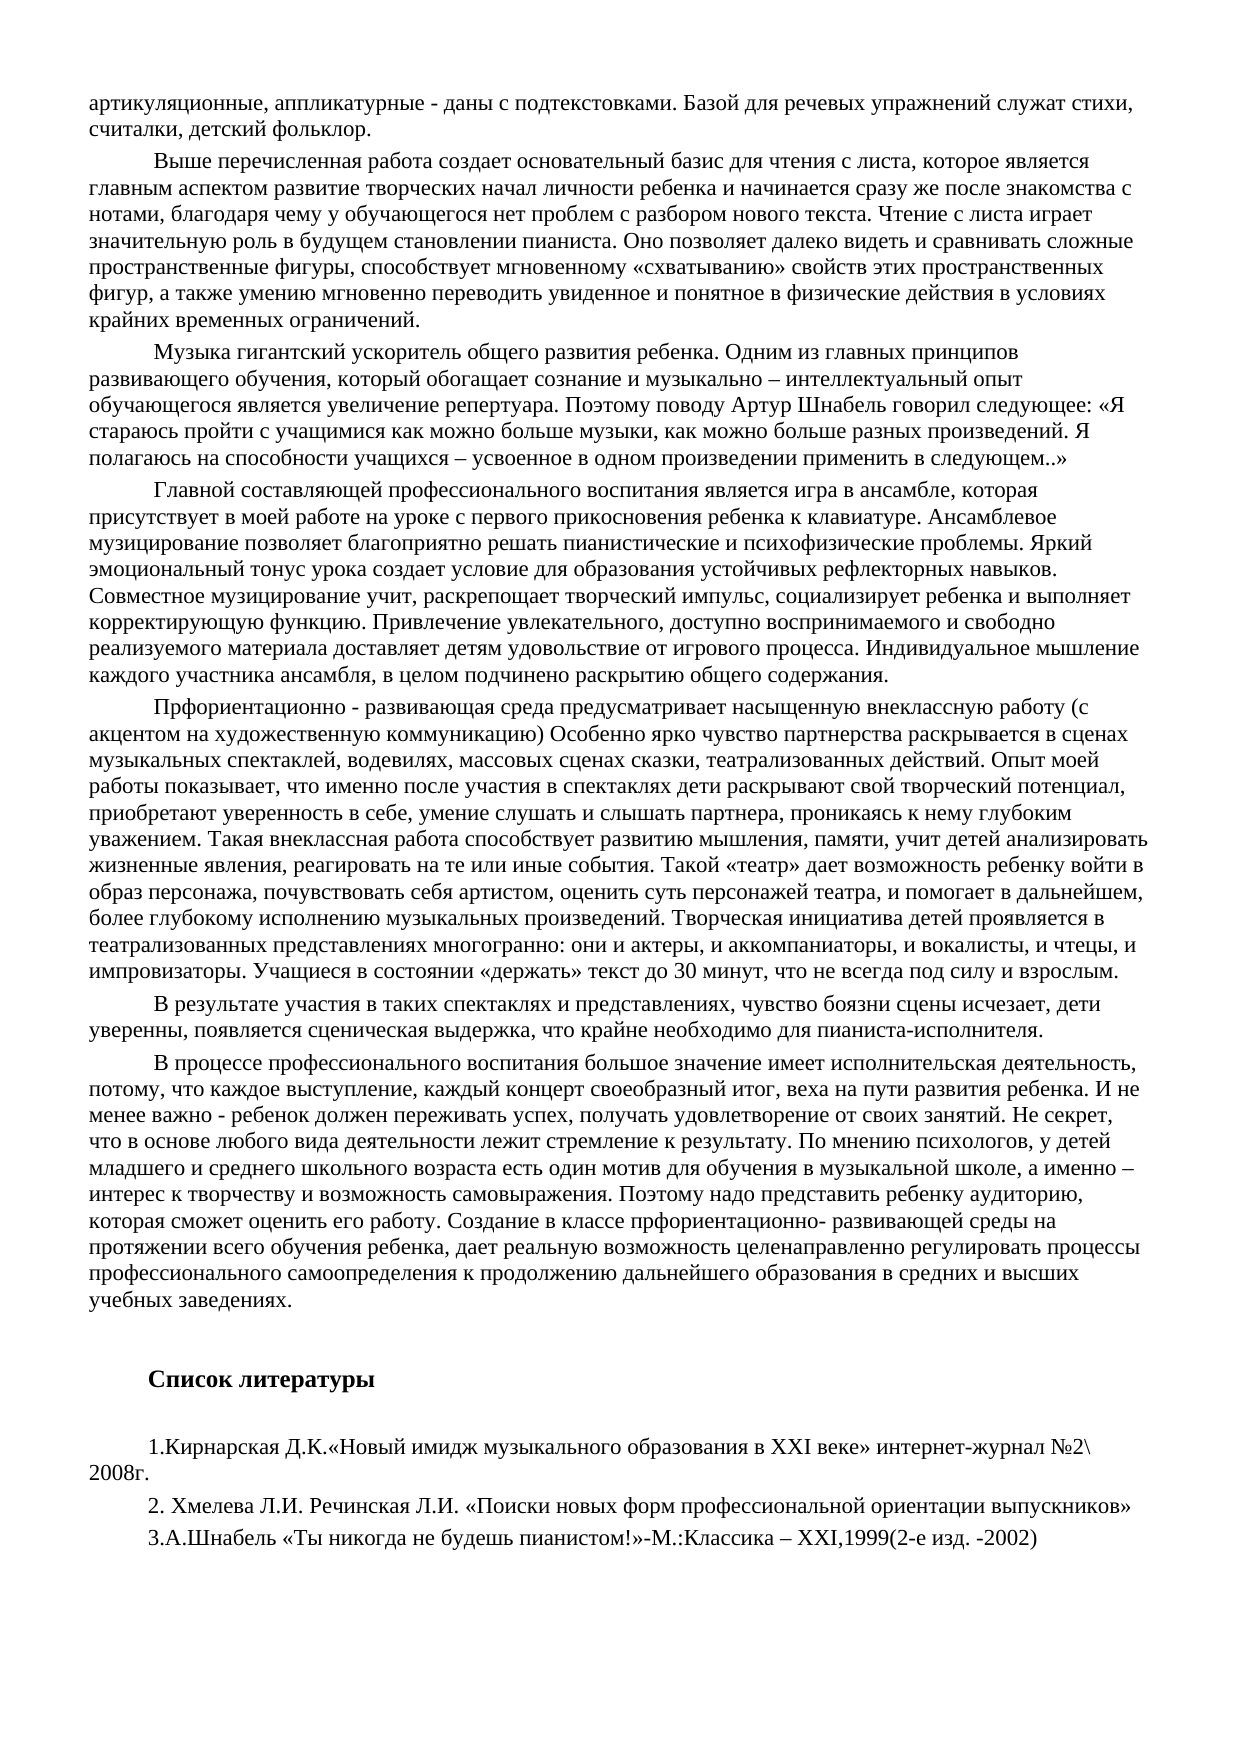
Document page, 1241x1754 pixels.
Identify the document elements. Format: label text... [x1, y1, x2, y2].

text Прфориентационно - развивающая среда предусматривает насыщенную внеклассную работу (с акцентом на художественную коммуникацию) Особенно ярко чувство партнерства раскрывается в сценах музыкальных спектаклей, водевилях, массовых сценах сказки, театрализованных действий. Опыт моей работы показывает, что именно после участия в спектаклях дети раскрывают свой творческий потенциал, приобретают уверенность в себе, умение слушать и слышать партнера, проникаясь к нему глубоким уважением. Такая внеклассная работа способствует развитию мышления, памяти, учит детей анализировать жизненные явления, реагировать на те или иные события. Такой «театр» дает возможность ребенку войти в образ персонажа, почувствовать себя артистом, оценить суть персонажей театра, и помогает в дальнейшем, более глубокому исполнению музыкальных произведений. Творческая инициатива детей проявляется в театрализованных представлениях многогранно: они и актеры, и аккомпаниаторы, и вокалисты, и чтецы, и импровизаторы. Учащиеся в состоянии «держать» текст до 30 минут, что не всегда под силу и взрослым. [89, 693, 1152, 983]
text 2. Хмелева Л.И. Речинская Л.И. «Поиски новых форм профессиональной ориентации выпускников» [89, 1492, 1152, 1518]
text Выше перечисленная работа создает основательный базис для чтения с листа, которое является главным аспектом развитие творческих начал личности ребенка и начинается сразу же после знакомства с нотами, благодаря чему у обучающегося нет проблем с разбором нового текста. Чтение с листа играет значительную роль в будущем становлении пианиста. Оно позволяет далеко видеть и сравнивать сложные пространственные фигуры, способствует мгновенному «схватыванию» свойств этих пространственных фигур, а также умению мгновенно переводить увиденное и понятное в физические действия в условиях крайних временных ограничений. [89, 148, 1152, 332]
text 3.А.Шнабель «Ты никогда не будешь пианистом!»-М.:Классика – XXI,1999(2-е изд. -2002) [89, 1524, 1152, 1551]
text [89, 89, 1152, 141]
text Главной составляющей профессионального воспитания является игра в ансамбле, которая присутствует в моей работе на уроке с первого прикосновения ребенка к клавиатуре. Ансамблевое музицирование позволяет благоприятно решать пианистические и психофизические проблемы. Яркий эмоциональный тонус урока создает условие для образования устойчивых рефлекторных навыков. Совместное музицирование учит, раскрепощает творческий импульс, социализирует ребенка и выполняет корректирующую функцию. Привлечение увлекательного, доступно воспринимаемого и свободно реализуемого материала доставляет детям удовольствие от игрового процесса. Индивидуальное мышление каждого участника ансамбля, в целом подчинено раскрытию общего содержания. [89, 476, 1152, 687]
text Музыка гигантский ускоритель общего развития ребенка. Одним из главных принципов развивающего обучения, который обогащает сознание и музыкально – интеллектуальный опыт обучающегося является увеличение репертуара. Поэтому поводу Артур Шнабель говорил следующее: «Я стараюсь пройти с учащимися как можно больше музыки, как можно больше разных произведений. Я полагаюсь на способности учащихся – усвоенное в одном произведении применить в следующем..» [89, 338, 1152, 470]
text Список литературы [89, 1364, 1152, 1393]
text В процессе профессионального воспитания большое значение имеет исполнительская деятельность, потому, что каждое выступление, каждый концерт своеобразный итог, веха на пути развития ребенка. И не менее важно - ребенок должен переживать успех, получать удовлетворение от своих занятий. Не секрет, что в основе любого вида деятельности лежит стремление к результату. По мнению психологов, у детей младшего и среднего школьного возраста есть один мотив для обучения в музыкальной школе, а именно – интерес к творчеству и возможность самовыражения. Поэтому надо представить ребенку аудиторию, которая сможет оценить его работу. Создание в классе прфориентационно- развивающей среды на протяжении всего обучения ребенка, дает реальную возможность целенаправленно регулировать процессы профессионального самоопределения к продолжению дальнейшего образования в средних и высших учебных заведениях. [89, 1048, 1152, 1312]
text В результате участия в таких спектаклях и представлениях, чувство боязни сцены исчезает, дети уверенны, появляется сценическая выдержка, что крайне необходимо для пианиста-исполнителя. [89, 989, 1152, 1042]
text 1.Кирнарская Д.К.«Новый имидж музыкального образования в XXI веке» интернет-журнал №2\ 2008г. [89, 1433, 1152, 1486]
